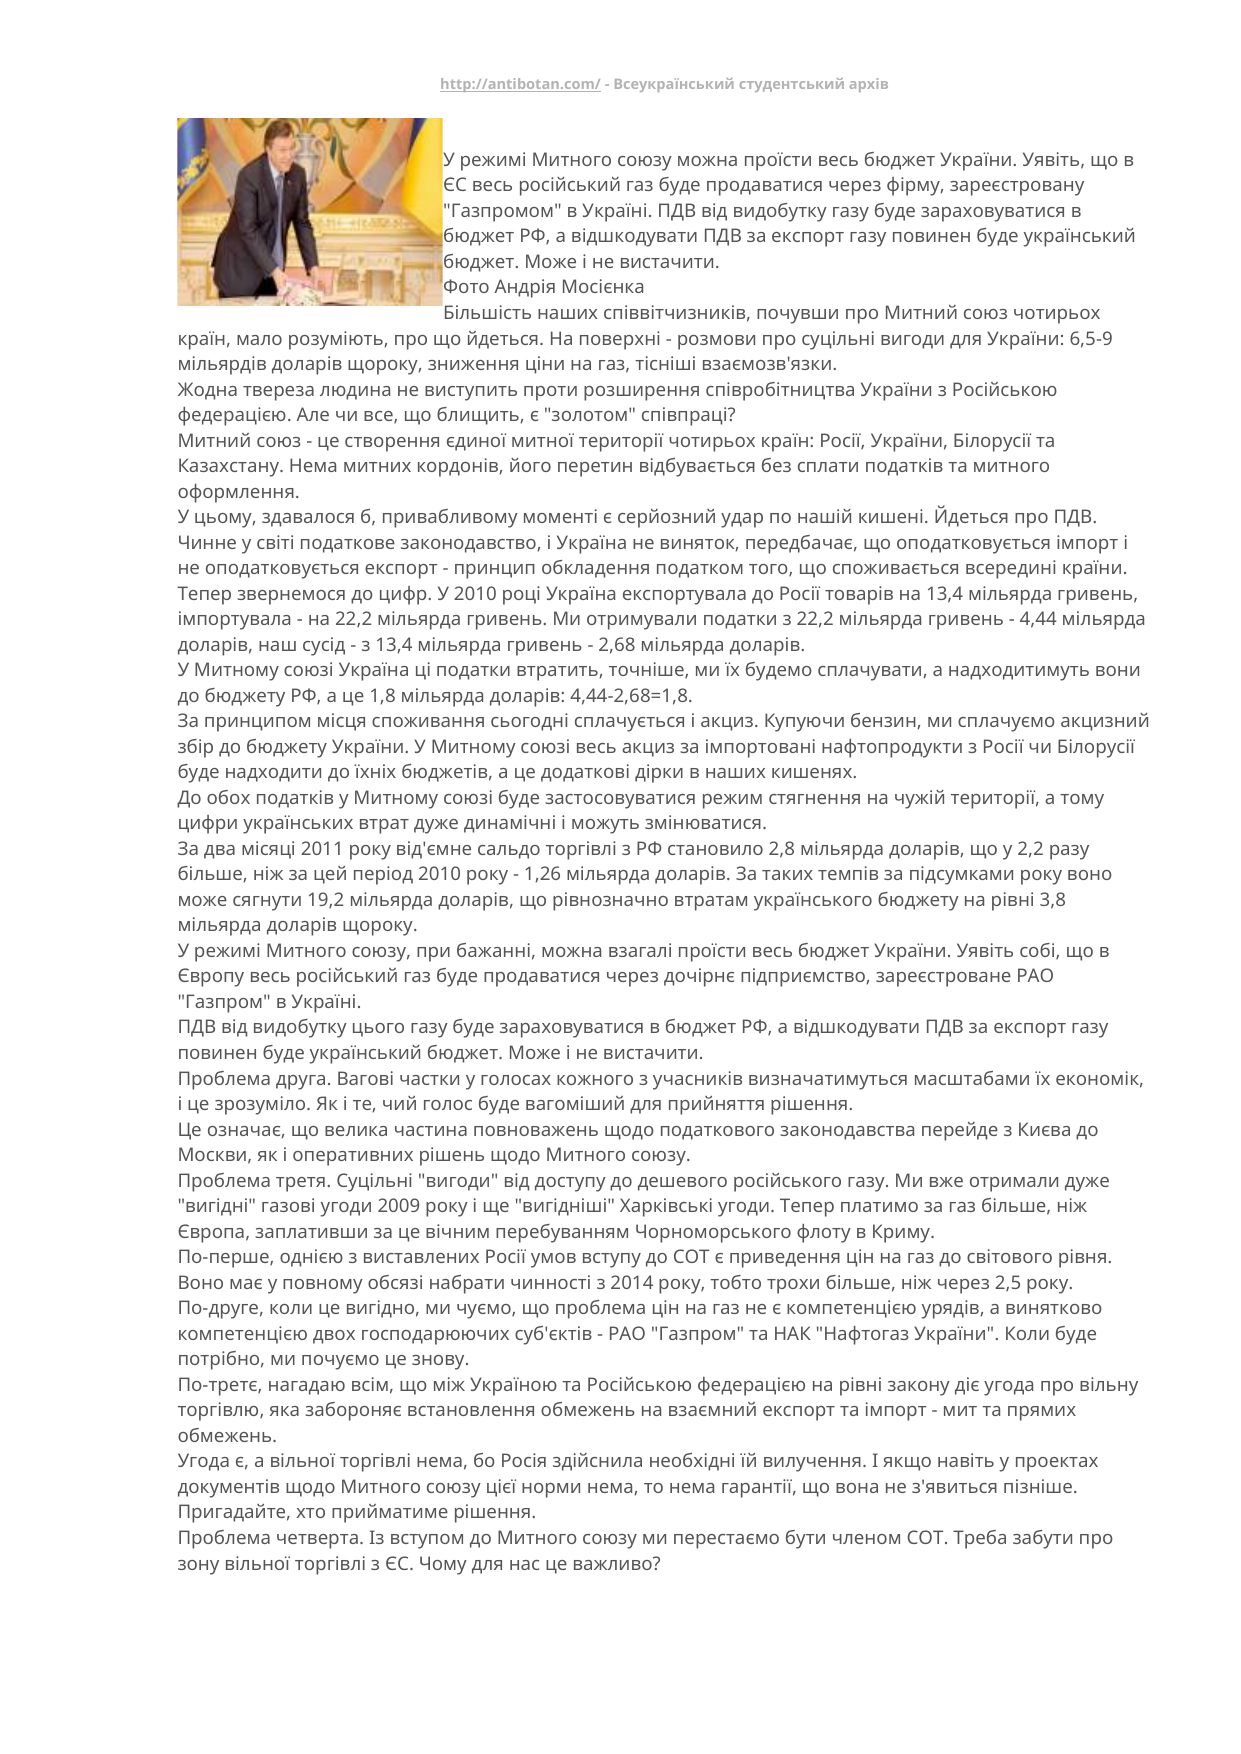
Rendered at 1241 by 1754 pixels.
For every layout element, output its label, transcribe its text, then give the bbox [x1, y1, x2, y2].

text У режимі Митного союзу можна проїсти весь бюджет України. Уявіть, що в ЄC весь російський газ буде продаватися через фірму, зареєстровану "Газпромом" в Україні. ПДВ від видобутку газу буде зараховуватися в бюджет РФ, а відшкодувати ПДВ за експорт газу повинен буде український бюджет. Може і не вистачити. Фото Андрія Мосієнка [443, 146, 1152, 299]
text За принципом місця споживання сьогодні сплачується і акциз. Купуючи бензин, ми сплачуємо акцизний збір до бюджету України. У Митному союзі весь акциз за імпортовані нафтопродукти з Росії чи Білорусії буде надходити до їхніх бюджетів, а це додаткові дірки в наших кишенях. [177, 708, 1152, 784]
text Проблема четверта. Із вступом до Митного союзу ми перестаємо бути членом СОТ. Треба забути про зону вільної торгівлі з ЄС. Чому для нас це важливо? [177, 1524, 1152, 1575]
text По-перше, однією з виставлених Росії умов вступу до СОТ є приведення цін на газ до світового рівня. Воно має у повному обсязі набрати чинності з 2014 року, тобто трохи більше, ніж через 2,5 року. [177, 1243, 1152, 1294]
text Тепер звернемося до цифр. У 2010 році Україна експортувала до Росії товарів на 13,4 мільярда гривень, імпортувала - на 22,2 мільярда гривень. Ми отримували податки з 22,2 мільярда гривень - 4,44 мільярда доларів, наш сусід - з 13,4 мільярда гривень - 2,68 мільярда доларів. [177, 580, 1152, 657]
text По-друге, коли це вигідно, ми чуємо, що проблема цін на газ не є компетенцією урядів, а винятково компетенцією двох господарюючих суб'єктів - РАО "Газпром" та НАК "Нафтогаз України". Коли буде потрібно, ми почуємо це знову. [177, 1294, 1152, 1371]
text ПДВ від видобутку цього газу буде зараховуватися в бюджет РФ, а відшкодувати ПДВ за експорт газу повинен буде український бюджет. Може і не вистачити. [177, 1014, 1152, 1065]
text У Митному союзі Україна ці податки втратить, точніше, ми їх будемо сплачувати, а надходитимуть вони до бюджету РФ, а це 1,8 мільярда доларів: 4,44-2,68=1,8. [177, 657, 1152, 708]
text У цьому, здавалося б, привабливому моменті є серйозний удар по нашій кишені. Йдеться про ПДВ. Чинне у світі податкове законодавство, і Україна не виняток, передбачає, що оподатковується імпорт і не оподатковується експорт - принцип обкладення податком того, що споживається всередині країни. [177, 503, 1152, 580]
text По-третє, нагадаю всім, що між Україною та Російською федерацією на рівні закону діє угода про вільну торгівлю, яка забороняє встановлення обмежень на взаємний експорт та імпорт - мит та прямих обмежень. [177, 1371, 1152, 1448]
text Це означає, що велика частина повноважень щодо податкового законодавства перейде з Києва до Москви, як і оперативних рішень щодо Митного союзу. [177, 1116, 1152, 1167]
text Угода є, а вільної торгівлі нема, бо Росія здійснила необхідні їй вилучення. І якщо навіть у проектах документів щодо Митного союзу цієї норми нема, то нема гарантії, що вона не з'явиться пізніше. Пригадайте, хто прийматиме рішення. [177, 1448, 1152, 1524]
text Проблема третя. Суцільні "вигоди" від доступу до дешевого російського газу. Ми вже отримали дуже "вигідні" газові угоди 2009 року і ще "вигідніші" Харківські угоди. Тепер платимо за газ більше, ніж Європа, заплативши за це вічним перебуванням Чорноморського флоту в Криму. [177, 1167, 1152, 1243]
picture [177, 118, 443, 306]
text За два місяці 2011 року від'ємне сальдо торгівлі з РФ становило 2,8 мільярда доларів, що у 2,2 разу більше, ніж за цей період 2010 року - 1,26 мільярда доларів. За таких темпів за підсумками року воно може сягнути 19,2 мільярда доларів, що рівнозначно втратам українського бюджету на рівні 3,8 мільярда доларів щороку. [177, 835, 1152, 937]
text До обох податків у Митному союзі буде застосовуватися режим стягнення на чужій території, а тому цифри українських втрат дуже динамічні і можуть змінюватися. [177, 784, 1152, 835]
text Жодна твереза людина не виступить проти розширення співробітництва України з Російською федерацією. Але чи все, що блищить, є "золотом" співпраці? [177, 376, 1152, 427]
text У режимі Митного союзу, при бажанні, можна взагалі проїсти весь бюджет України. Уявіть собі, що в Європу весь російський газ буде продаватися через дочірнє підприємство, зареєстроване РАО "Газпром" в Україні. [177, 937, 1152, 1014]
text Більшість наших співвітчизників, почувши про Митний союз чотирьох країн, мало розуміють, про що йдеться. На поверхні - розмови про суцільні вигоди для України: 6,5-9 мільярдів доларів щороку, зниження ціни на газ, тісніші взаємозв'язки. [177, 299, 1152, 376]
text Проблема друга. Вагові частки у голосах кожного з учасників визначатимуться масштабами їх економік, і це зрозуміло. Як і те, чий голос буде вагоміший для прийняття рішення. [177, 1065, 1152, 1116]
text Митний союз - це створення єдиної митної території чотирьох країн: Росії, України, Білорусії та Казахстану. Нема митних кордонів, його перетин відбувається без сплати податків та митного оформлення. [177, 427, 1152, 503]
